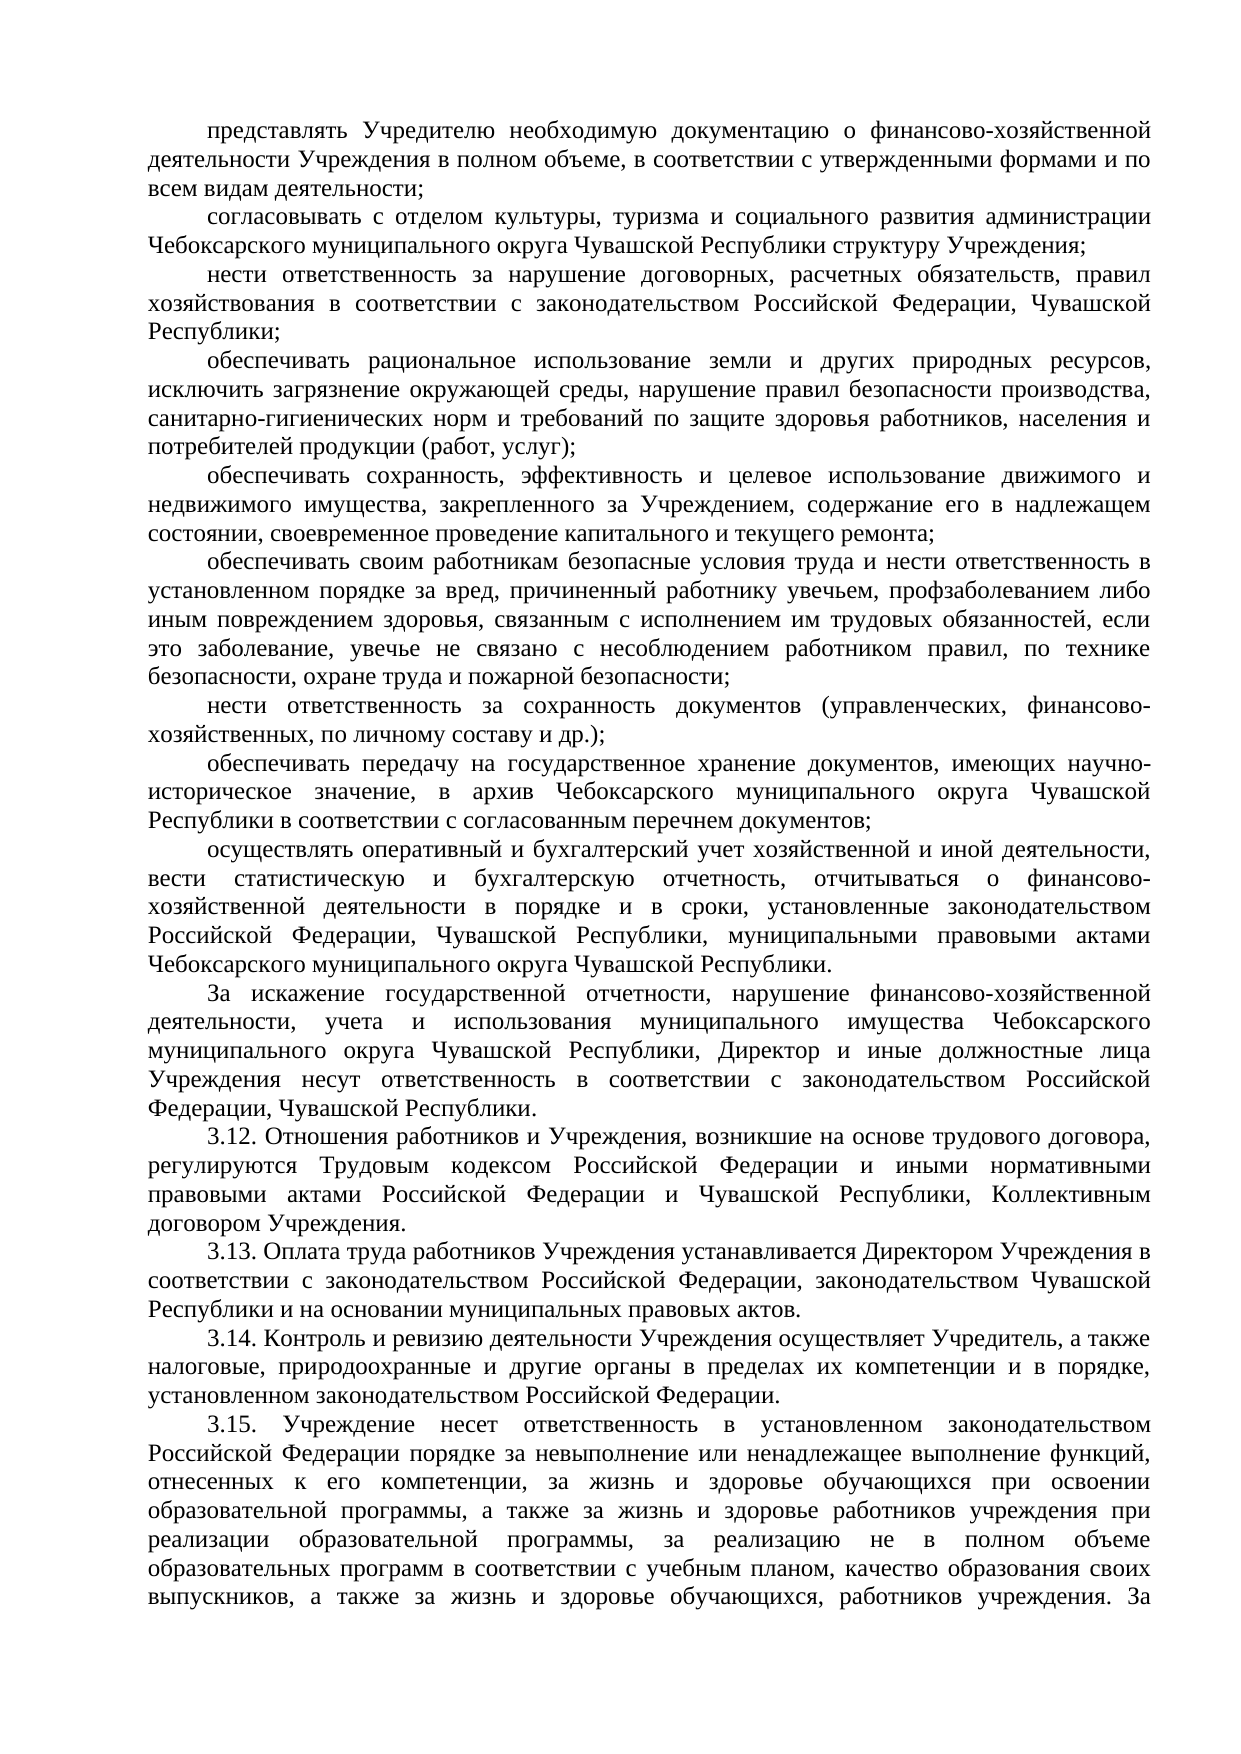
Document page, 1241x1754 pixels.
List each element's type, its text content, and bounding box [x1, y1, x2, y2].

text 3.12. Отношения работников и Учреждения, возникшие на основе трудового договора, регулируются Трудовым кодексом Российской Федерации и иными нормативными правовыми актами Российской Федерации и Чувашской Республики, Коллективным договором Учреждения. [148, 1121, 1152, 1236]
text осуществлять оперативный и бухгалтерский учет хозяйственной и иной деятельности, вести статистическую и бухгалтерскую отчетность, отчитываться о финансово-хозяйственной деятельности в порядке и в сроки, установленные законодательством Российской Федерации, Чувашской Республики, муниципальными правовыми актами Чебоксарского муниципального округа Чувашской Республики. [148, 834, 1152, 978]
text За искажение государственной отчетности, нарушение финансово-хозяйственной деятельности, учета и использования муниципального имущества Чебоксарского муниципального округа Чувашской Республики, Директор и иные должностные лица Учреждения несут ответственность в соответствии с законодательством Российской Федерации, Чувашской Республики. [148, 978, 1152, 1121]
text обеспечивать своим работникам безопасные условия труда и нести ответственность в установленном порядке за вред, причиненный работнику увечьем, профзаболеванием либо иным повреждением здоровья, связанным с исполнением им трудовых обязанностей, если это заболевание, увечье не связано с несоблюдением работником правил, по технике безопасности, охране труда и пожарной безопасности; [148, 546, 1152, 690]
text нести ответственность за сохранность документов (управленческих, финансово-хозяйственных, по личному составу и др.); [148, 690, 1152, 748]
text обеспечивать передачу на государственное хранение документов, имеющих научно-историческое значение, в архив Чебоксарского муниципального округа Чувашской Республики в соответствии с согласованным перечнем документов; [148, 748, 1152, 834]
text представлять Учредителю необходимую документацию о финансово-хозяйственной деятельности Учреждения в полном объеме, в соответствии с утвержденными формами и по всем видам деятельности; [148, 115, 1152, 201]
text согласовывать с отделом культуры, туризма и социального развития администрации Чебоксарского муниципального округа Чувашской Республики структуру Учреждения; [148, 201, 1152, 259]
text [148, 1409, 1152, 1610]
text 3.13. Оплата труда работников Учреждения устанавливается Директором Учреждения в соответствии с законодательством Российской Федерации, законодательством Чувашской Республики и на основании муниципальных правовых актов. [148, 1236, 1152, 1323]
text обеспечивать рациональное использование земли и других природных ресурсов, исключить загрязнение окружающей среды, нарушение правил безопасности производства, санитарно-гигиенических норм и требований по защите здоровья работников, населения и потребителей продукции (работ, услуг); [148, 345, 1152, 460]
text нести ответственность за нарушение договорных, расчетных обязательств, правил хозяйствования в соответствии с законодательством Российской Федерации, Чувашской Республики; [148, 259, 1152, 345]
text обеспечивать сохранность, эффективность и целевое использование движимого и недвижимого имущества, закрепленного за Учреждением, содержание его в надлежащем состоянии, своевременное проведение капитального и текущего ремонта; [148, 460, 1152, 546]
text 3.14. Контроль и ревизию деятельности Учреждения осуществляет Учредитель, а также налоговые, природоохранные и другие органы в пределах их компетенции и в порядке, установленном законодательством Российской Федерации. [148, 1323, 1152, 1409]
